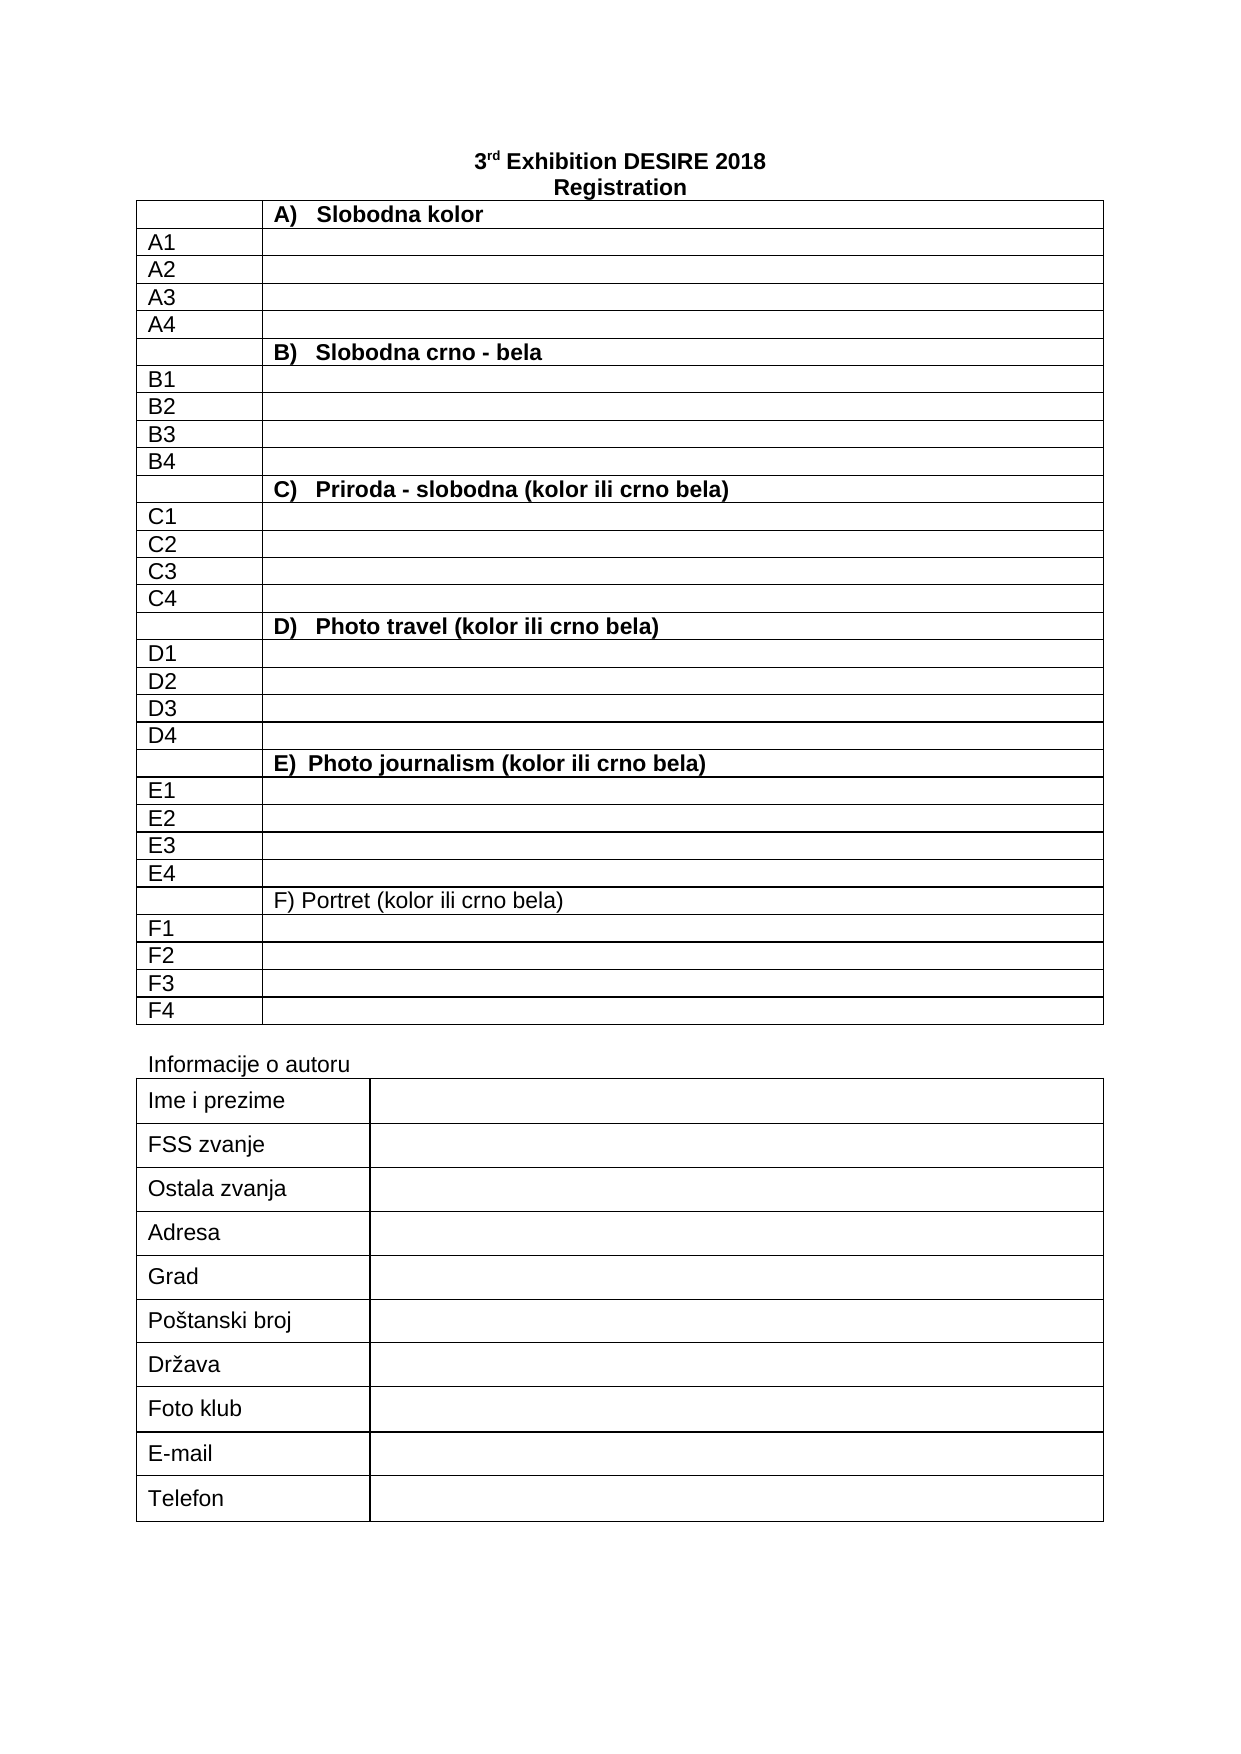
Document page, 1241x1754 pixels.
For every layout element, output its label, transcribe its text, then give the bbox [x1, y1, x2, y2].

table_cell [371, 1387, 1103, 1431]
table_cell D1 [137, 640, 262, 667]
table_header A) Slobodna kolor [263, 201, 1103, 228]
table_cell C3 [137, 558, 262, 584]
table_cell F2 [137, 943, 262, 969]
table_cell [263, 503, 1103, 529]
table_cell E-mail [137, 1433, 369, 1475]
table_cell А1 [137, 229, 262, 255]
text Informacije o autoru [148, 1051, 1093, 1078]
table_cell C2 [137, 531, 262, 557]
table_cell Ostala zvanja [137, 1168, 369, 1211]
table_cell [263, 284, 1103, 310]
table_cell F) Portret (kolor ili crno bela) [263, 888, 1103, 914]
table_cell [371, 1433, 1103, 1475]
table_cell B4 [137, 448, 262, 474]
table_cell [371, 1256, 1103, 1298]
table_cell E3 [137, 833, 262, 859]
table_cell [263, 421, 1103, 447]
table_cell [263, 640, 1103, 667]
table_cell [263, 393, 1103, 420]
table_cell Adresa [137, 1212, 369, 1254]
table_cell [263, 833, 1103, 859]
table_cell E1 [137, 778, 262, 804]
table_cell E) Photo journalism (kolor ili crno bela) [263, 750, 1103, 776]
table_cell C1 [137, 503, 262, 529]
table_cell А2 [137, 256, 262, 282]
table_cell [263, 915, 1103, 941]
table_cell [263, 531, 1103, 557]
table_cell D2 [137, 668, 262, 694]
table_cell [371, 1300, 1103, 1342]
table_cell B1 [137, 366, 262, 392]
table_cell [371, 1168, 1103, 1211]
table_cell [263, 311, 1103, 337]
table_cell [263, 860, 1103, 886]
table_cell D) Photo travel (kolor ili crno bela) [263, 613, 1103, 639]
table_cell F3 [137, 970, 262, 996]
table_cell [371, 1343, 1103, 1386]
text Registration [148, 174, 1093, 200]
table_cell [263, 558, 1103, 584]
table_cell [263, 695, 1103, 721]
table_cell [371, 1124, 1103, 1167]
table_cell А4 [137, 311, 262, 337]
table_cell [137, 888, 262, 914]
table_cell [263, 448, 1103, 474]
table_cell D4 [137, 723, 262, 749]
table_cell [137, 476, 262, 502]
table_cell [137, 750, 262, 776]
table_cell [263, 943, 1103, 969]
table_cell [263, 805, 1103, 831]
table_cell C4 [137, 585, 262, 612]
table_cell Grad [137, 1256, 369, 1298]
text 3rd Exhibition DESIRE 2018 [148, 148, 1093, 174]
table_cell [263, 778, 1103, 804]
table_cell C) Priroda - slobodna (kolor ili crno bela) [263, 476, 1103, 502]
table_cell [137, 613, 262, 639]
table_cell [263, 256, 1103, 282]
table_cell [263, 998, 1103, 1024]
table_cell B3 [137, 421, 262, 447]
table_cell [263, 585, 1103, 612]
table_cell [263, 723, 1103, 749]
table_cell Poštanski broj [137, 1300, 369, 1342]
table_cell [137, 339, 262, 365]
table_cell E2 [137, 805, 262, 831]
table_cell [263, 229, 1103, 255]
table_cell Država [137, 1343, 369, 1386]
table_cell F4 [137, 998, 262, 1024]
table_cell А3 [137, 284, 262, 310]
table_cell Foto klub [137, 1387, 369, 1431]
table_cell FSS zvanje [137, 1124, 369, 1167]
table_cell [371, 1476, 1103, 1521]
table_cell D3 [137, 695, 262, 721]
table_cell E4 [137, 860, 262, 886]
table_cell [263, 970, 1103, 996]
table_header [371, 1079, 1103, 1123]
table_cell [371, 1212, 1103, 1254]
table_cell B2 [137, 393, 262, 420]
table_cell [263, 668, 1103, 694]
table_header [137, 201, 262, 228]
table_cell [263, 366, 1103, 392]
table_cell Telefon [137, 1476, 369, 1521]
table_header Ime i prezime [137, 1079, 369, 1123]
table_cell F1 [137, 915, 262, 941]
table_cell B) Slobodna crno - bela [263, 339, 1103, 365]
